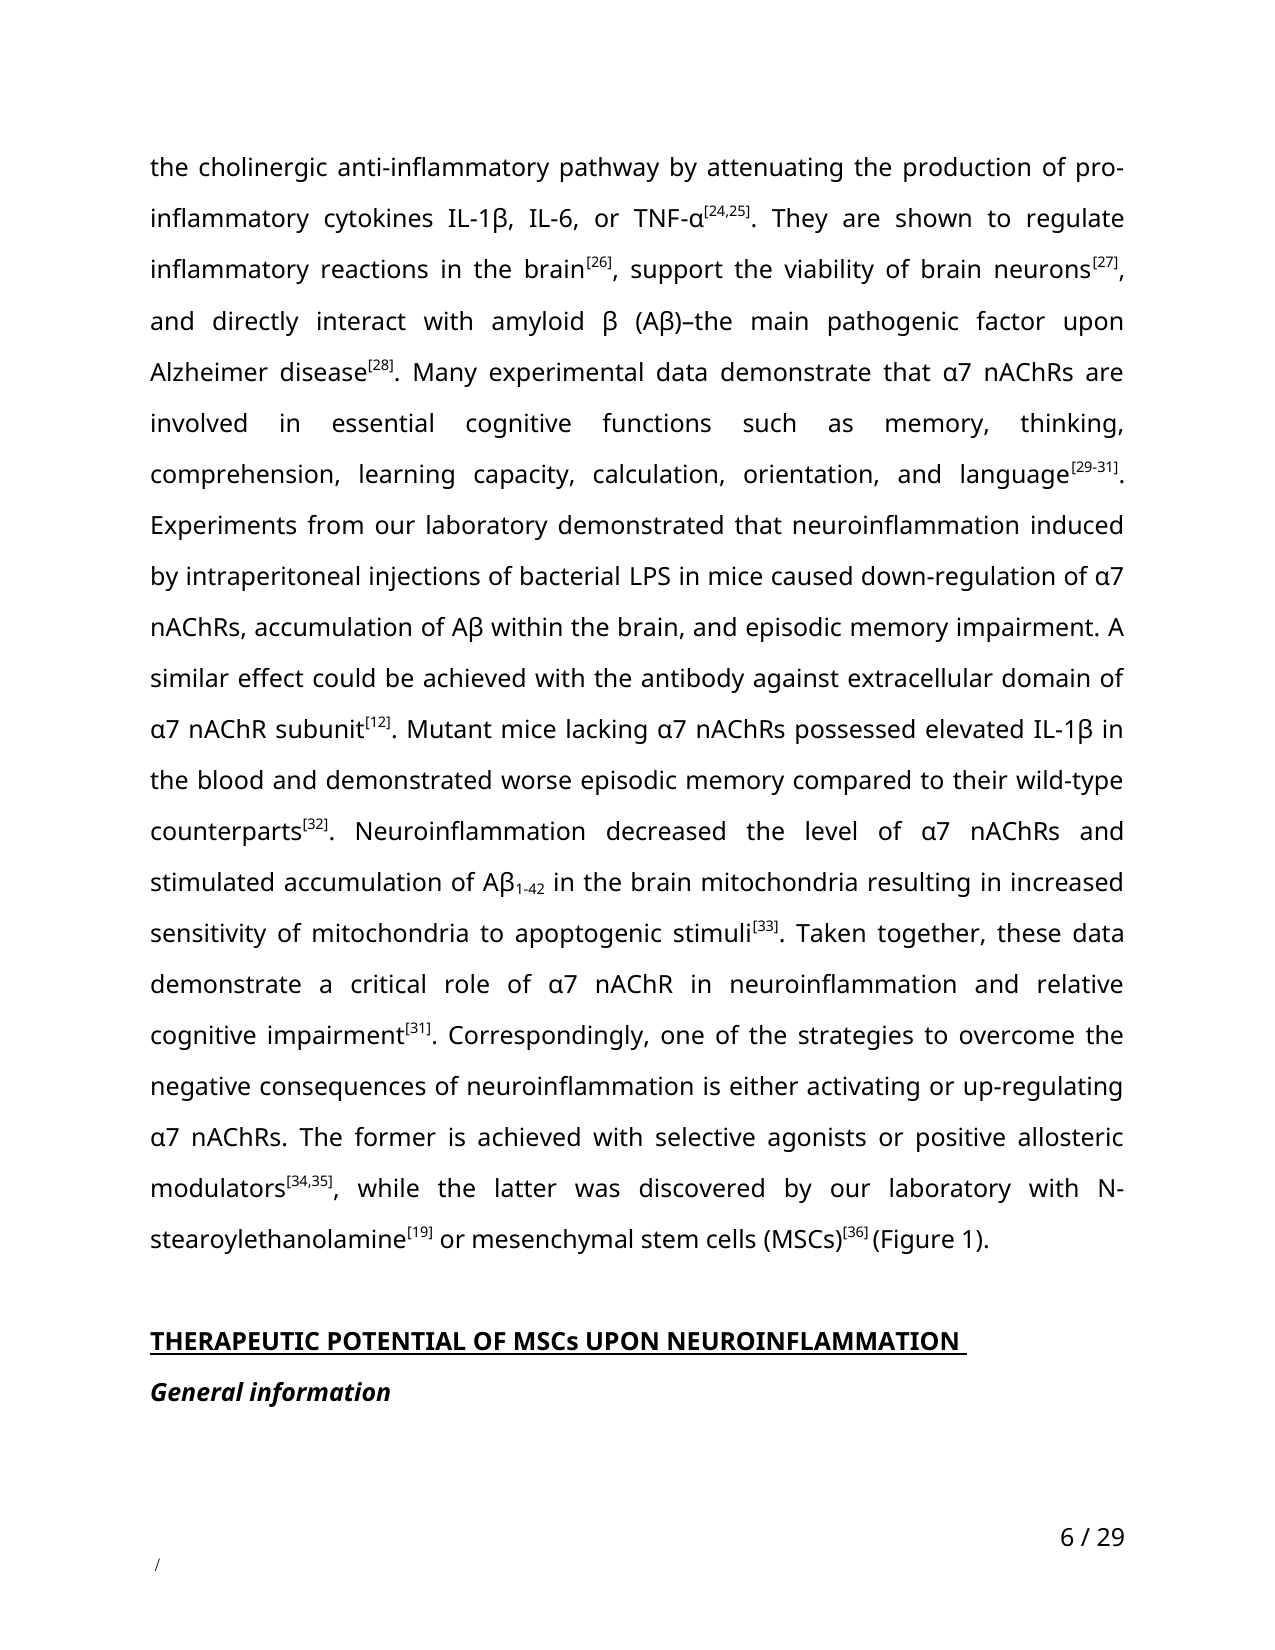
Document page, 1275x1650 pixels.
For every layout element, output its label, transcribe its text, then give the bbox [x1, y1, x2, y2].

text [150, 150, 1125, 1256]
text General information [150, 1375, 1125, 1409]
text THERAPEUTIC POTENTIAL OF MSCs UPON NEUROINFLAMMATION [150, 1324, 1125, 1358]
